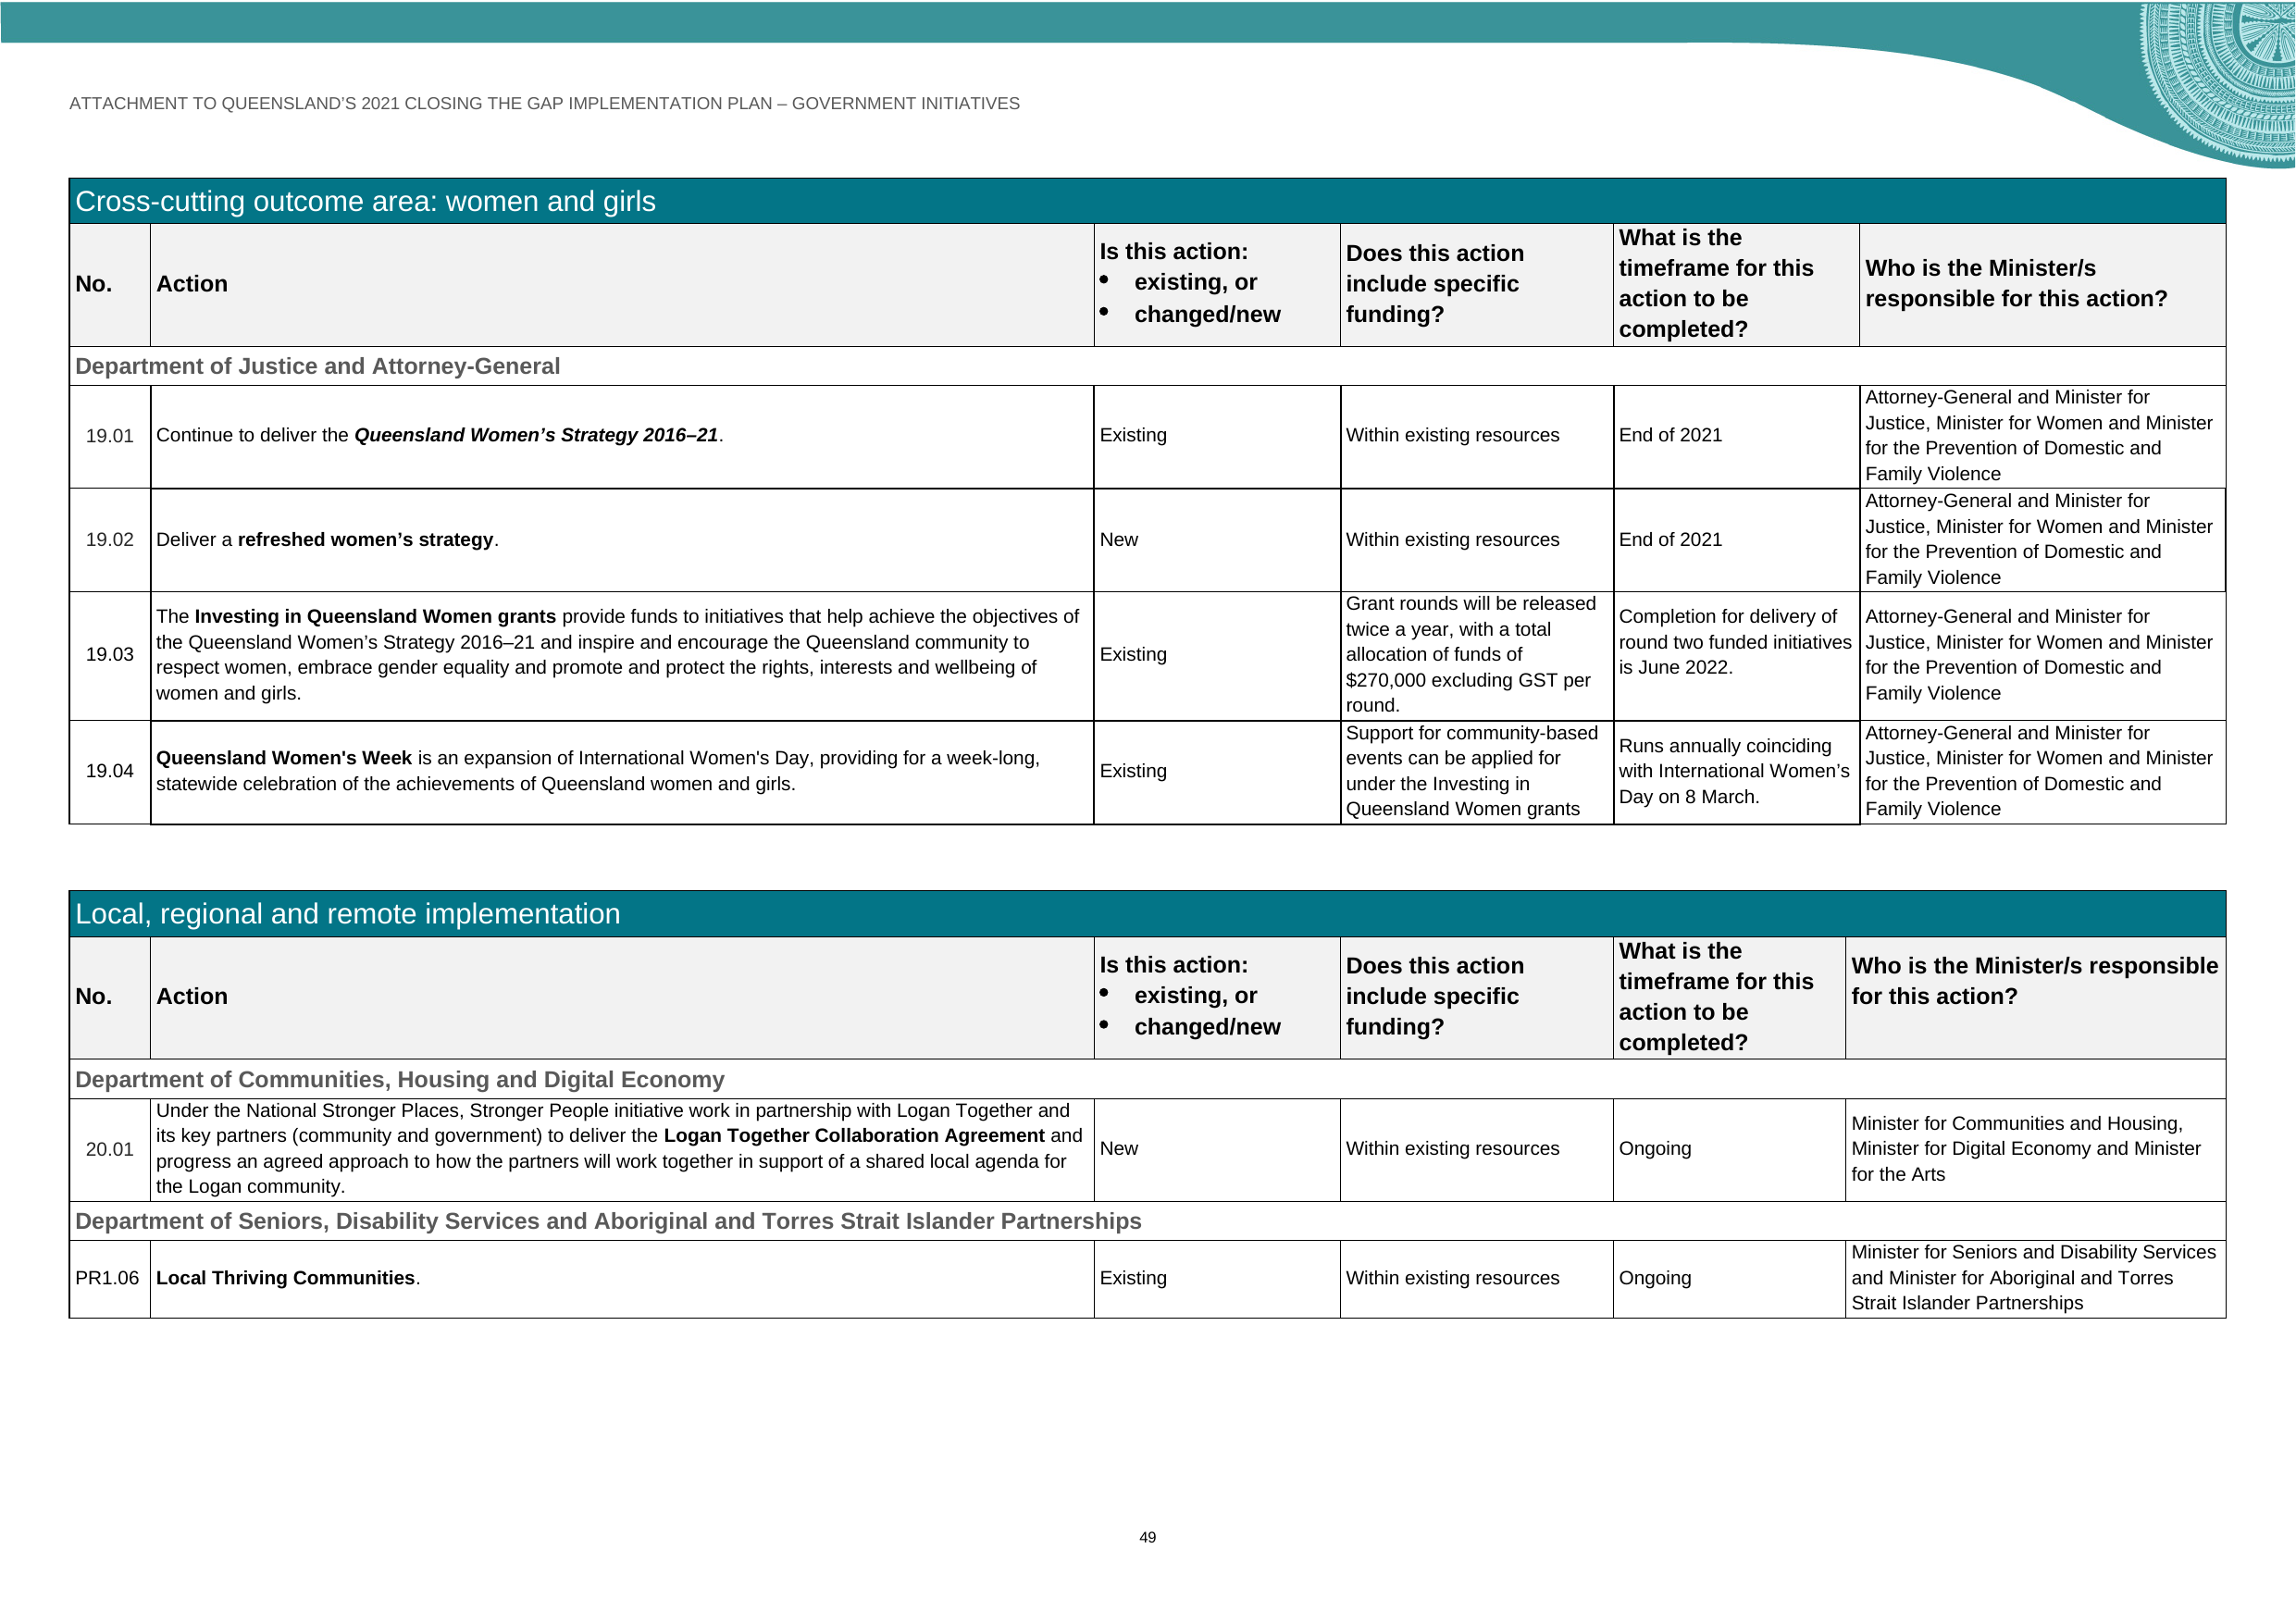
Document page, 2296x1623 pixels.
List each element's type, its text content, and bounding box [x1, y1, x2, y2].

table_cell [70, 592, 150, 720]
table_cell New [1095, 1099, 1340, 1201]
table_cell Existing [1095, 722, 1340, 824]
table_cell Grant rounds will be released twice a year, with a total allocation of funds of $270,000 excluding GST per round. [1342, 592, 1613, 720]
table_cell Minister for Communities and Housing, Minister for Digital Economy and Minister for the Arts [1846, 1099, 2226, 1201]
table_cell Deliver a refreshed women’s strategy. [152, 489, 1093, 591]
table_cell Attorney-General and Minister for Justice, Minister for Women and Minister for the Prevention of Domestic and Family Violence [1861, 489, 2225, 591]
table_cell Does this action include specific funding? [1341, 224, 1613, 346]
table_cell What is the timeframe for this action to be completed? [1614, 224, 1859, 346]
table_cell The Investing in Queensland Women grants provide funds to initiatives that help achieve the objectives of the Queensland Women’s Strategy 2016–21 and inspire and encourage the Queensland community to respect women, embrace gender equality and promote and protect the rights, interests and wellbeing of women and girls. [152, 592, 1093, 720]
table_cell Is this action: existing, or changed/new [1095, 937, 1340, 1059]
table_cell Support for community-based events can be applied for under the Investing in Queensland Women grants [1342, 722, 1613, 824]
table_cell New [1095, 489, 1340, 591]
table_cell [70, 721, 150, 824]
table_cell [70, 1099, 150, 1201]
table_cell Department of Justice and Attorney-General [70, 347, 2226, 385]
table_cell Department of Communities, Housing and Digital Economy [70, 1059, 2226, 1098]
table_cell Action [151, 937, 1094, 1059]
table_cell Does this action include specific funding? [1341, 937, 1613, 1059]
table_cell Within existing resources [1341, 1241, 1613, 1318]
table_header Cross-cutting outcome area: women and girls [70, 179, 2226, 223]
table_cell Ongoing [1614, 1099, 1845, 1201]
table_cell Ongoing [1614, 1241, 1845, 1318]
table_cell [70, 489, 150, 591]
table_cell Attorney-General and Minister for Justice, Minister for Women and Minister for the Prevention of Domestic and Family Violence [1861, 386, 2226, 488]
table_cell [70, 386, 150, 488]
table_cell Attorney-General and Minister for Justice, Minister for Women and Minister for the Prevention of Domestic and Family Violence [1861, 592, 2226, 720]
table_cell Is this action: existing, or changed/new [1095, 224, 1340, 346]
table_cell Completion for delivery of round two funded initiatives is June 2022. [1615, 592, 1859, 720]
table_cell Queensland Women's Week is an expansion of International Women's Day, providing for a week-long, statewide celebration of the achievements of Queensland women and girls. [152, 722, 1093, 824]
table_cell Under the National Stronger Places, Stronger People initiative work in partnership with Logan Together and its key partners (community and government) to deliver the Logan Together Collaboration Agreement and progress an agreed approach to how the partners will work together in support of a shared local agenda for the Logan community. [151, 1099, 1094, 1201]
table_cell Runs annually coinciding with International Women’s Day on 8 March. [1615, 722, 1859, 824]
table_cell Existing [1095, 386, 1340, 488]
table_cell Attorney-General and Minister for Justice, Minister for Women and Minister for the Prevention of Domestic and Family Violence [1861, 721, 2226, 824]
table_cell Local Thriving Communities. [151, 1241, 1094, 1318]
table_cell Continue to deliver the Queensland Women’s Strategy 2016–21. [152, 386, 1093, 488]
table_cell End of 2021 [1615, 489, 1859, 591]
table_cell Within existing resources [1342, 386, 1613, 488]
table_cell No. [70, 937, 150, 1059]
table_cell PR1.06 [70, 1241, 150, 1318]
table_cell End of 2021 [1615, 386, 1859, 488]
table_cell What is the timeframe for this action to be completed? [1614, 937, 1845, 1059]
table_cell Existing [1095, 592, 1340, 720]
table_header Local, regional and remote implementation [70, 891, 2226, 936]
table_cell Who is the Minister/s responsible for this action? [1846, 937, 2226, 1059]
table_cell Existing [1095, 1241, 1340, 1318]
table_cell Action [151, 224, 1094, 346]
table_cell Within existing resources [1341, 1099, 1613, 1201]
table_cell Minister for Seniors and Disability Services and Minister for Aboriginal and Torres Strait Islander Partnerships [1846, 1241, 2226, 1318]
table_cell Within existing resources [1342, 489, 1613, 591]
table_cell Department of Seniors, Disability Services and Aboriginal and Torres Strait Islander Partnerships [70, 1202, 2226, 1240]
picture [0, 0, 2296, 203]
table_cell No. [70, 224, 150, 346]
table_cell Who is the Minister/s responsible for this action? [1860, 224, 2226, 346]
